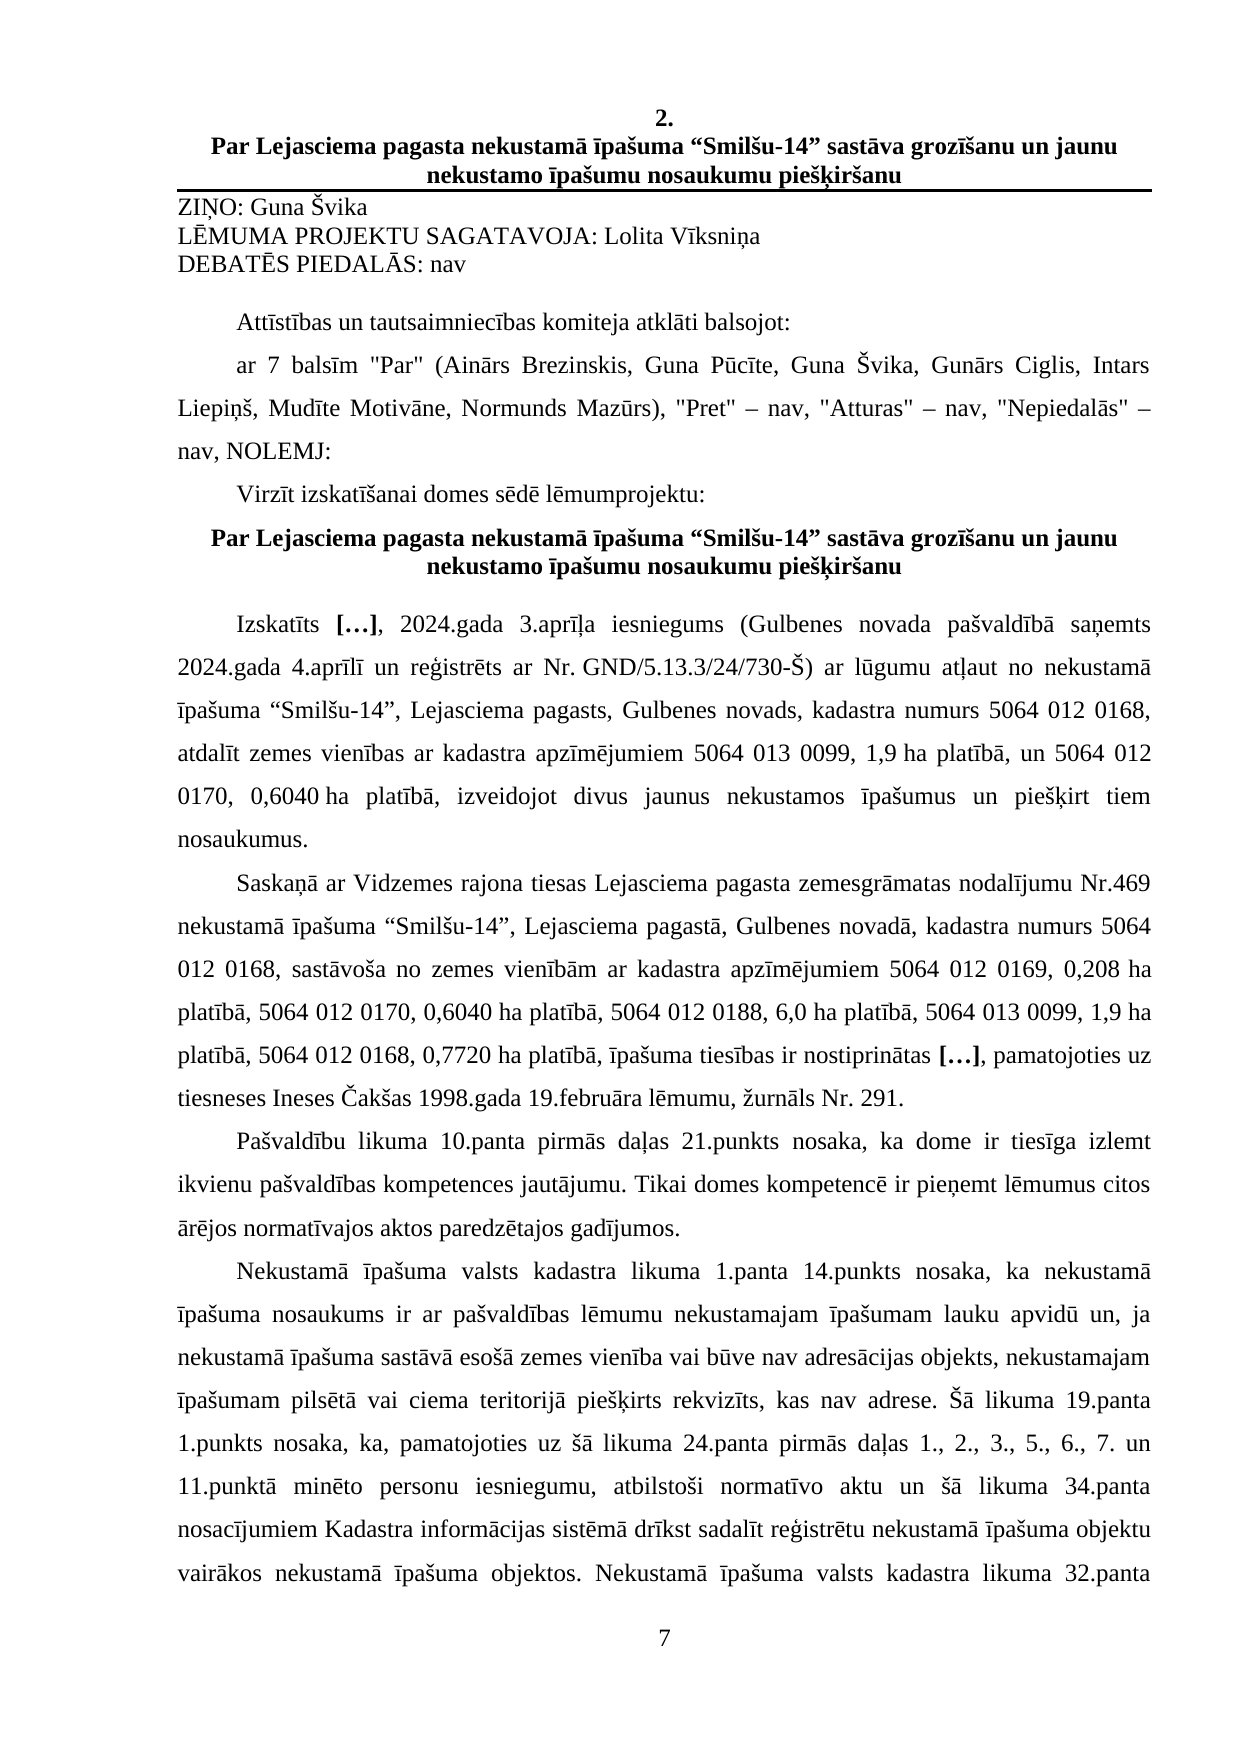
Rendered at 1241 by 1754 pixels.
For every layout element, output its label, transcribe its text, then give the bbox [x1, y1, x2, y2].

text Virzīt izskatīšanai domes sēdē lēmumprojektu: [177, 479, 1152, 508]
text 2. [177, 103, 1152, 131]
text DEBATĒS PIEDALĀS: nav [177, 249, 1152, 278]
text LĒMUMA PROJEKTU SAGATAVOJA: Lolita Vīksniņa [177, 221, 1152, 249]
text ZIŅO: Guna Švika [177, 192, 1152, 221]
text Attīstības un tautsaimniecības komiteja atklāti balsojot: [177, 307, 1152, 336]
text Par Lejasciema pagasta nekustamā īpašuma “Smilšu-14” sastāva grozīšanu un jaunu nekustamo īpašumu nosaukumu piešķiršanu [177, 523, 1152, 580]
text Par Lejasciema pagasta nekustamā īpašuma “Smilšu-14” sastāva grozīšanu un jaunu nekustamo īpašumu nosaukumu piešķiršanu [177, 131, 1152, 189]
text Saskaņā ar Vidzemes rajona tiesas Lejasciema pagasta zemesgrāmatas nodalījumu Nr.469 nekustamā īpašuma “Smilšu-14”, Lejasciema pagastā, Gulbenes novadā, kadastra numurs 5064 012 0168, sastāvoša no zemes vienībām ar kadastra apzīmējumiem 5064 012 0169, 0,208 ha platībā, 5064 012 0170, 0,6040 ha platībā, 5064 012 0188, 6,0 ha platībā, 5064 013 0099, 1,9 ha platībā, 5064 012 0168, 0,7720 ha platībā, īpašuma tiesības ir nostiprinātas […], pamatojoties uz tiesneses Ineses Čakšas 1998.gada 19.februāra lēmumu, žurnāls Nr. 291. [177, 868, 1152, 1112]
text Pašvaldību likuma 10.panta pirmās daļas 21.punkts nosaka, ka dome ir tiesīga izlemt ikvienu pašvaldības kompetences jautājumu. Tikai domes kompetencē ir pieņemt lēmumus citos ārējos normatīvajos aktos paredzētajos gadījumos. [177, 1126, 1152, 1241]
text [177, 1256, 1152, 1586]
text ar 7 balsīm "Par" (Ainārs Brezinskis, Guna Pūcīte, Guna Švika, Gunārs Ciglis, Intars Liepiņš, Mudīte Motivāne, Normunds Mazūrs), "Pret" – nav, "Atturas" – nav, "Nepiedalās" – nav, NOLEMJ: [177, 350, 1152, 465]
text Izskatīts […], 2024.gada 3.aprīļa iesniegums (Gulbenes novada pašvaldībā saņemts 2024.gada 4.aprīlī un reģistrēts ar Nr. GND/5.13.3/24/730-Š) ar lūgumu atļaut no nekustamā īpašuma “Smilšu-14”, Lejasciema pagasts, Gulbenes novads, kadastra numurs 5064 012 0168, atdalīt zemes vienības ar kadastra apzīmējumiem 5064 013 0099, 1,9 ha platībā, un 5064 012 0170, 0,6040 ha platībā, izveidojot divus jaunus nekustamos īpašumus un piešķirt tiem nosaukumus. [177, 609, 1152, 853]
